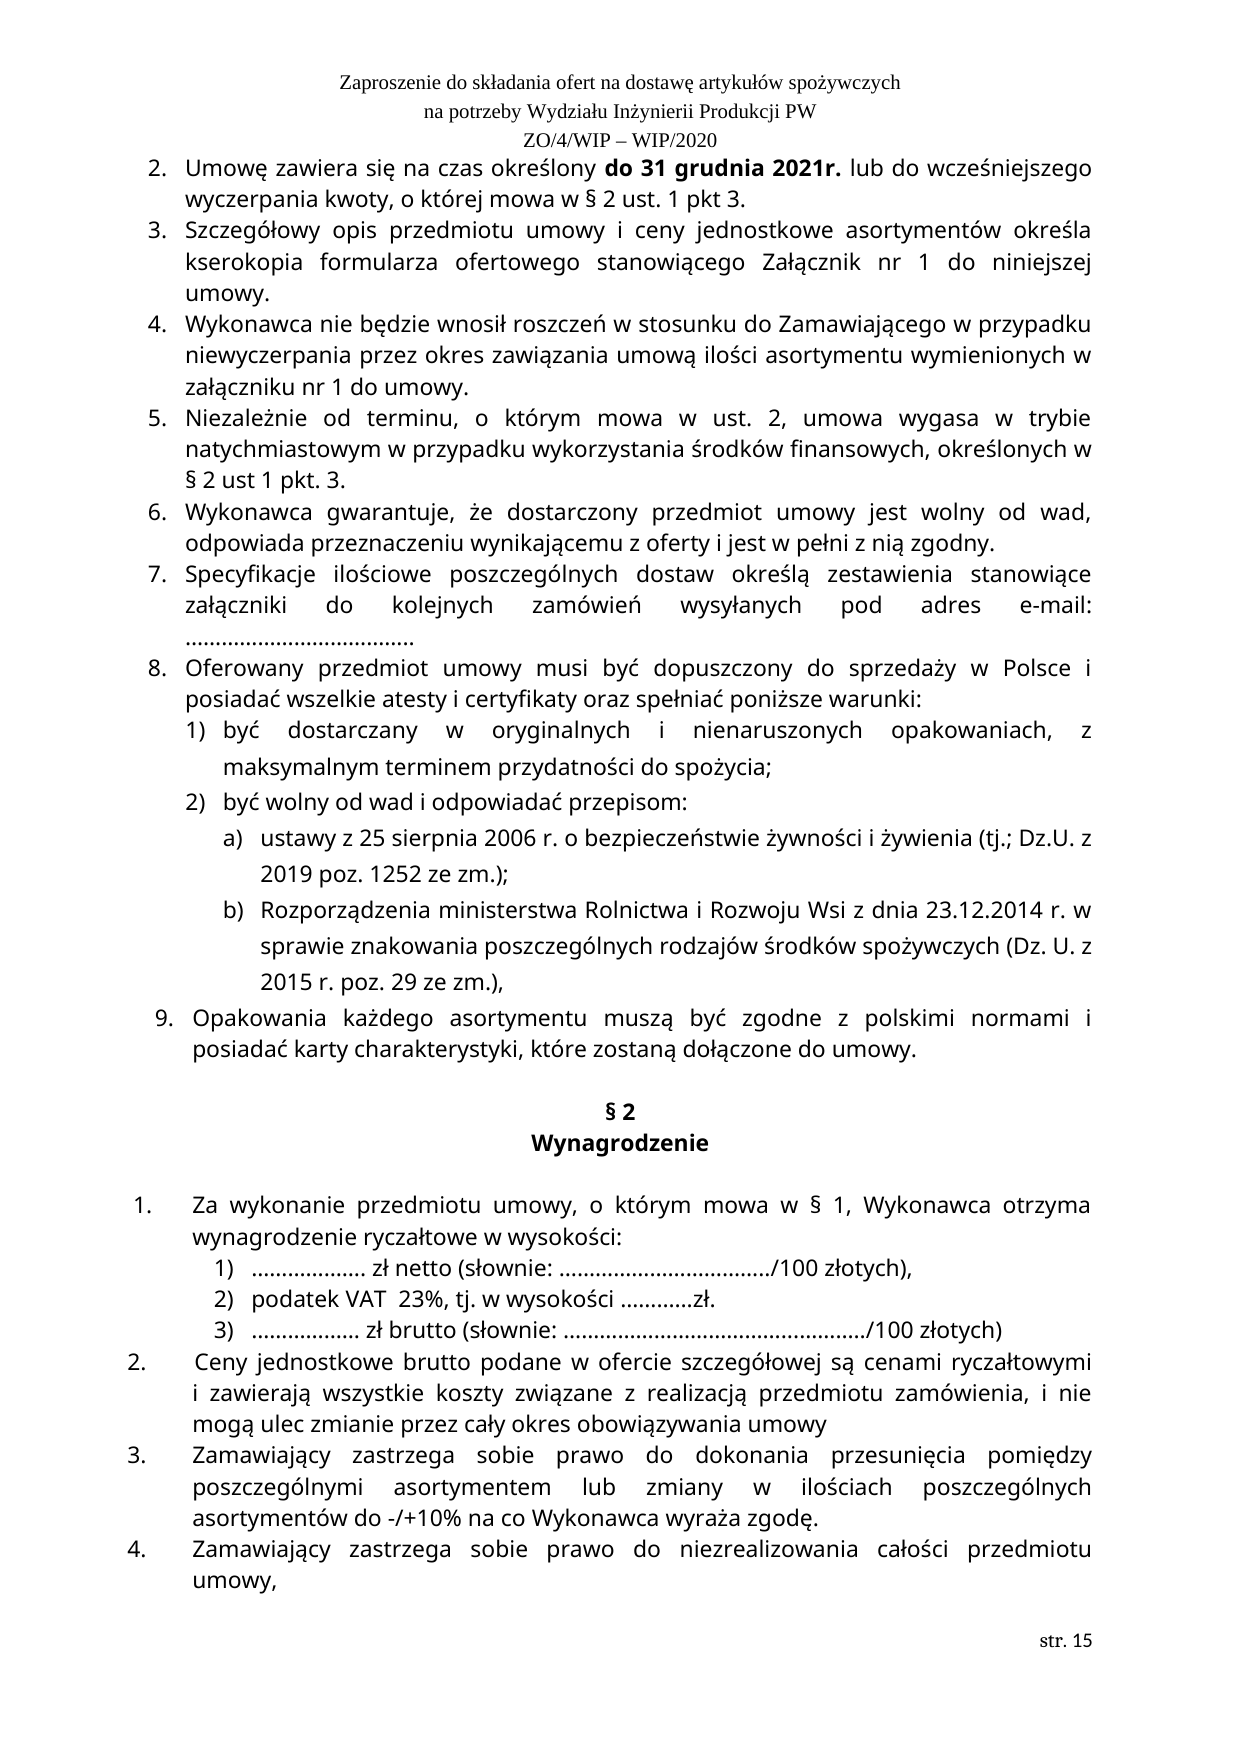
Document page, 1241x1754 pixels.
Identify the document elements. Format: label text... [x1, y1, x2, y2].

list ……………… zł brutto (słownie: ………………………………...………../100 złotych) [213, 1314, 1093, 1346]
text § 2 [148, 1096, 1093, 1127]
list Oferowany przedmiot umowy musi być dopuszczony do sprzedaży w Polsce i posiadać wszelkie atesty i certyfikaty oraz spełniać poniższe warunki: [148, 652, 1093, 714]
list Specyfikacje ilościowe poszczególnych dostaw określą zestawienia stanowiące załączniki do kolejnych zamówień wysyłanych pod adres e-mail: ……………………………….. [148, 558, 1093, 652]
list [127, 1533, 1093, 1596]
list być wolny od wad i odpowiadać przepisom: [185, 786, 1093, 818]
list ustawy z 25 sierpnia 2006 r. o bezpieczeństwie żywności i żywienia (tj.; Dz.U. z 2019 poz. 1252 ze zm.); [223, 822, 1093, 889]
list Szczegółowy opis przedmiotu umowy i ceny jednostkowe asortymentów określa kserokopia formularza ofertowego stanowiącego Załącznik nr 1 do niniejszej umowy. [148, 214, 1093, 308]
list Rozporządzenia ministerstwa Rolnictwa i Rozwoju Wsi z dnia 23.12.2014 r. w sprawie znakowania poszczególnych rodzajów środków spożywczych (Dz. U. z 2015 r. poz. 29 ze zm.), [223, 894, 1093, 997]
list Opakowania każdego asortymentu muszą być zgodne z polskimi normami i posiadać karty charakterystyki, które zostaną dołączone do umowy. [154, 1002, 1093, 1064]
list Wykonawca gwarantuje, że dostarczony przedmiot umowy jest wolny od wad, odpowiada przeznaczeniu wynikającemu z oferty i jest w pełni z nią zgodny. [148, 496, 1093, 558]
list Umowę zawiera się na czas określony do 31 grudnia 2021r. lub do wcześniejszego wyczerpania kwoty, o której mowa w § 2 ust. 1 pkt 3. [148, 152, 1093, 214]
list Zamawiający zastrzega sobie prawo do dokonania przesunięcia pomiędzy poszczególnymi asortymentem lub zmiany w ilościach poszczególnych asortymentów do -/+10% na co Wykonawca wyraża zgodę. [127, 1439, 1093, 1533]
list Niezależnie od terminu, o którym mowa w ust. 2, umowa wygasa w trybie natychmiastowym w przypadku wykorzystania środków finansowych, określonych w § 2 ust 1 pkt. 3. [148, 402, 1093, 496]
text Wynagrodzenie [148, 1127, 1093, 1158]
list ………………. zł netto (słownie: ……………………………../100 złotych), [213, 1252, 1093, 1283]
list Ceny jednostkowe brutto podane w ofercie szczegółowej są cenami ryczałtowymi i zawierają wszystkie koszty związane z realizacją przedmiotu zamówienia, i nie mogą ulec zmianie przez cały okres obowiązywania umowy [127, 1346, 1093, 1439]
list podatek VAT 23%, tj. w wysokości …………zł. [213, 1283, 1093, 1314]
list Wykonawca nie będzie wnosił roszczeń w stosunku do Zamawiającego w przypadku niewyczerpania przez okres zawiązania umową ilości asortymentu wymienionych w załączniku nr 1 do umowy. [148, 308, 1093, 402]
list Za wykonanie przedmiotu umowy, o którym mowa w § 1, Wykonawca otrzyma wynagrodzenie ryczałtowe w wysokości: [133, 1189, 1093, 1252]
list być dostarczany w oryginalnych i nienaruszonych opakowaniach, z maksymalnym terminem przydatności do spożycia; [185, 714, 1093, 782]
